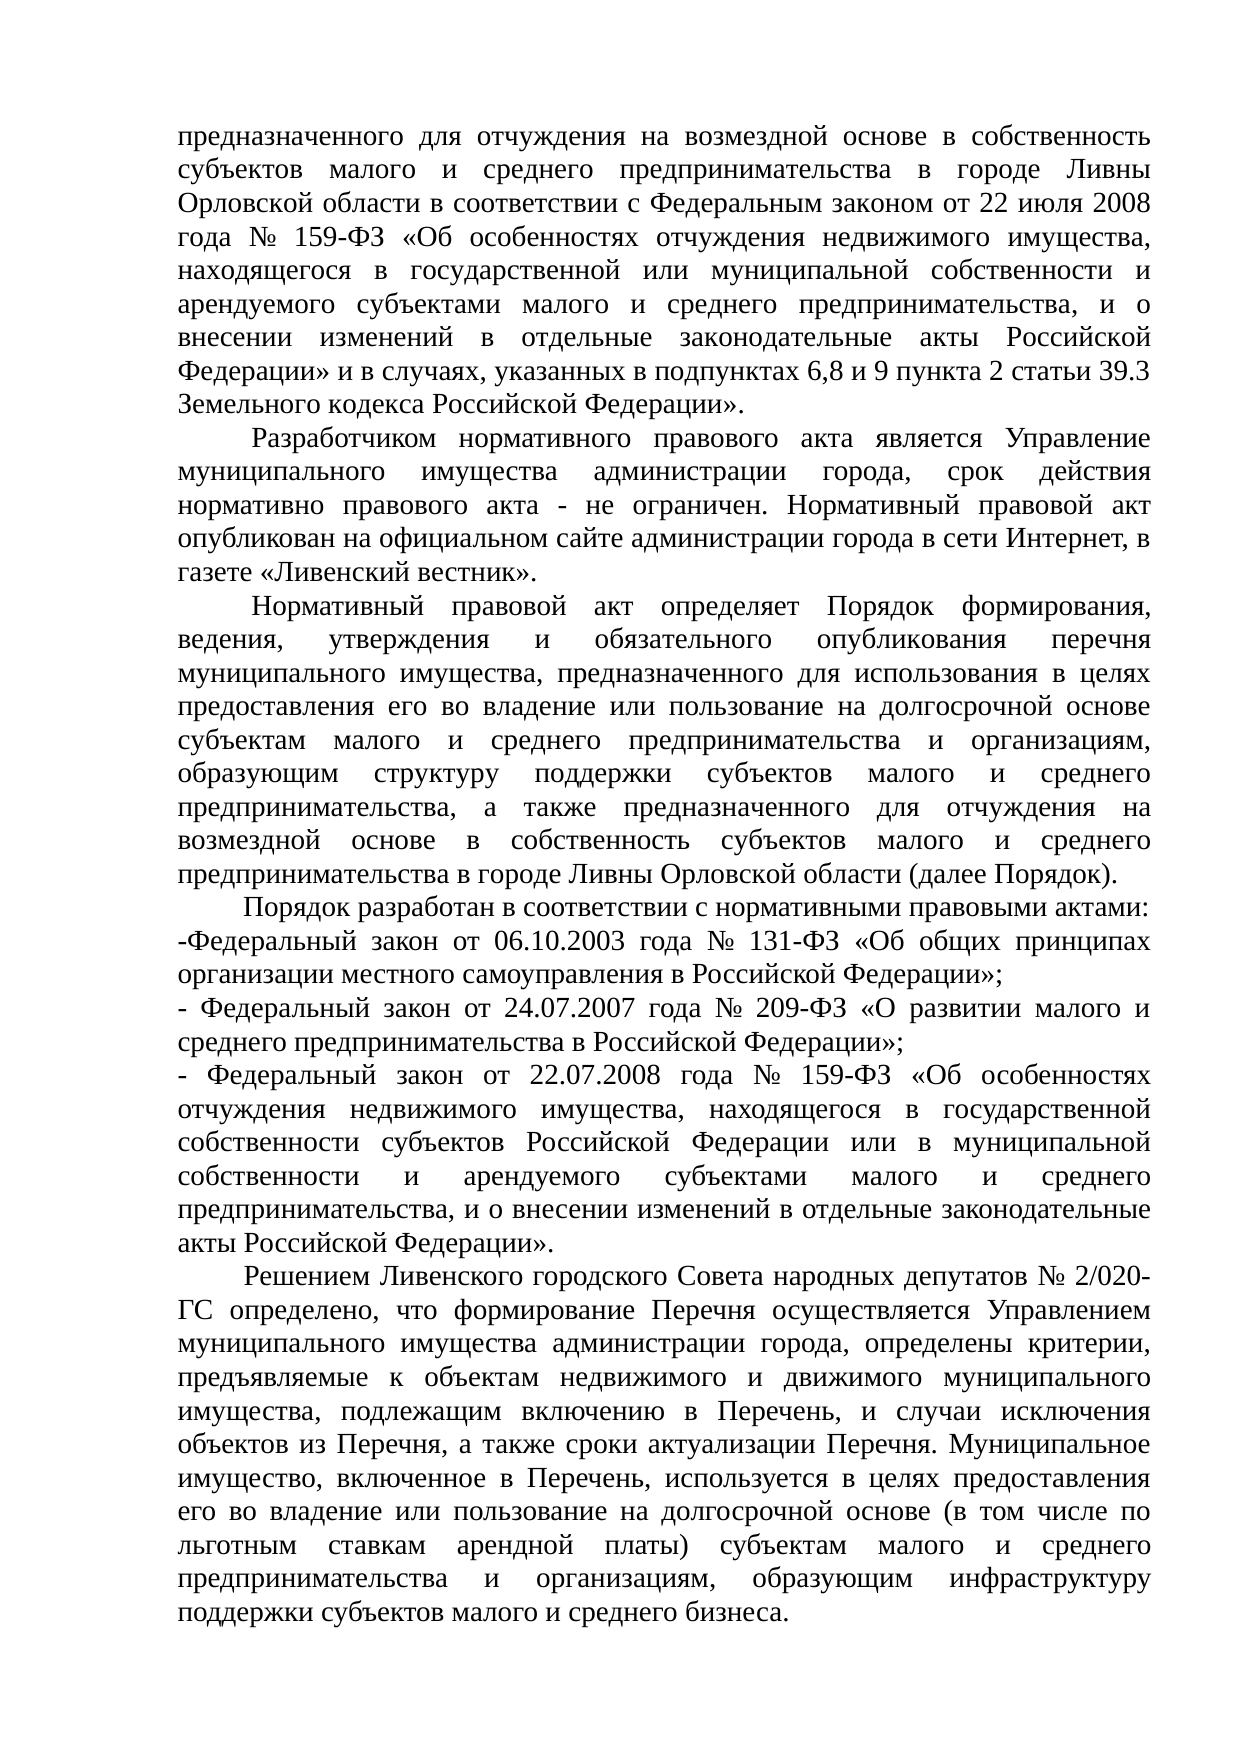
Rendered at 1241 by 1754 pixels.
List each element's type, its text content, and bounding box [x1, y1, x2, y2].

text Решением Ливенского городского Совета народных депутатов № 2/020-ГС определено, что формирование Перечня осуществляется Управлением муниципального имущества администрации города, определены критерии, предъявляемые к объектам недвижимого и движимого муниципального имущества, подлежащим включению в Перечень, и случаи исключения объектов из Перечня, а также сроки актуализации Перечня. Муниципальное имущество, включенное в Перечень, используется в целях предоставления его во владение или пользование на долгосрочной основе (в том числе по льготным ставкам арендной платы) субъектам малого и среднего предпринимательства и организациям, образующим инфраструктуру поддержки субъектов малого и среднего бизнеса. [177, 1258, 1152, 1627]
text -Федеральный закон от 06.10.2003 года № 131-ФЗ «Об общих принципах организации местного самоуправления в Российской Федерации»; [177, 923, 1152, 990]
text Нормативный правовой акт определяет Порядок формирования, ведения, утверждения и обязательного опубликования перечня муниципального имущества, предназначенного для использования в целях предоставления его во владение или пользование на долгосрочной основе субъектам малого и среднего предпринимательства и организациям, образующим структуру поддержки субъектов малого и среднего предпринимательства, а также предназначенного для отчуждения на возмездной основе в собственность субъектов малого и среднего предпринимательства в городе Ливны Орловской области (далее Порядок). [177, 588, 1152, 889]
text - Федеральный закон от 22.07.2008 года № 159-ФЗ «Об особенностях отчуждения недвижимого имущества, находящегося в государственной собственности субъектов Российской Федерации или в муниципальной собственности и арендуемого субъектами малого и среднего предпринимательства, и о внесении изменений в отдельные законодательные акты Российской Федерации». [177, 1057, 1152, 1258]
text Разработчиком нормативного правового акта является Управление муниципального имущества администрации города, срок действия нормативно правового акта - не ограничен. Нормативный правовой акт опубликован на официальном сайте администрации города в сети Интернет, в газете «Ливенский вестник». [177, 420, 1152, 588]
text - Федеральный закон от 24.07.2007 года № 209-ФЗ «О развитии малого и среднего предпринимательства в Российской Федерации»; [177, 990, 1152, 1057]
text Порядок разработан в соответствии с нормативными правовыми актами: [177, 889, 1152, 923]
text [177, 118, 1152, 420]
